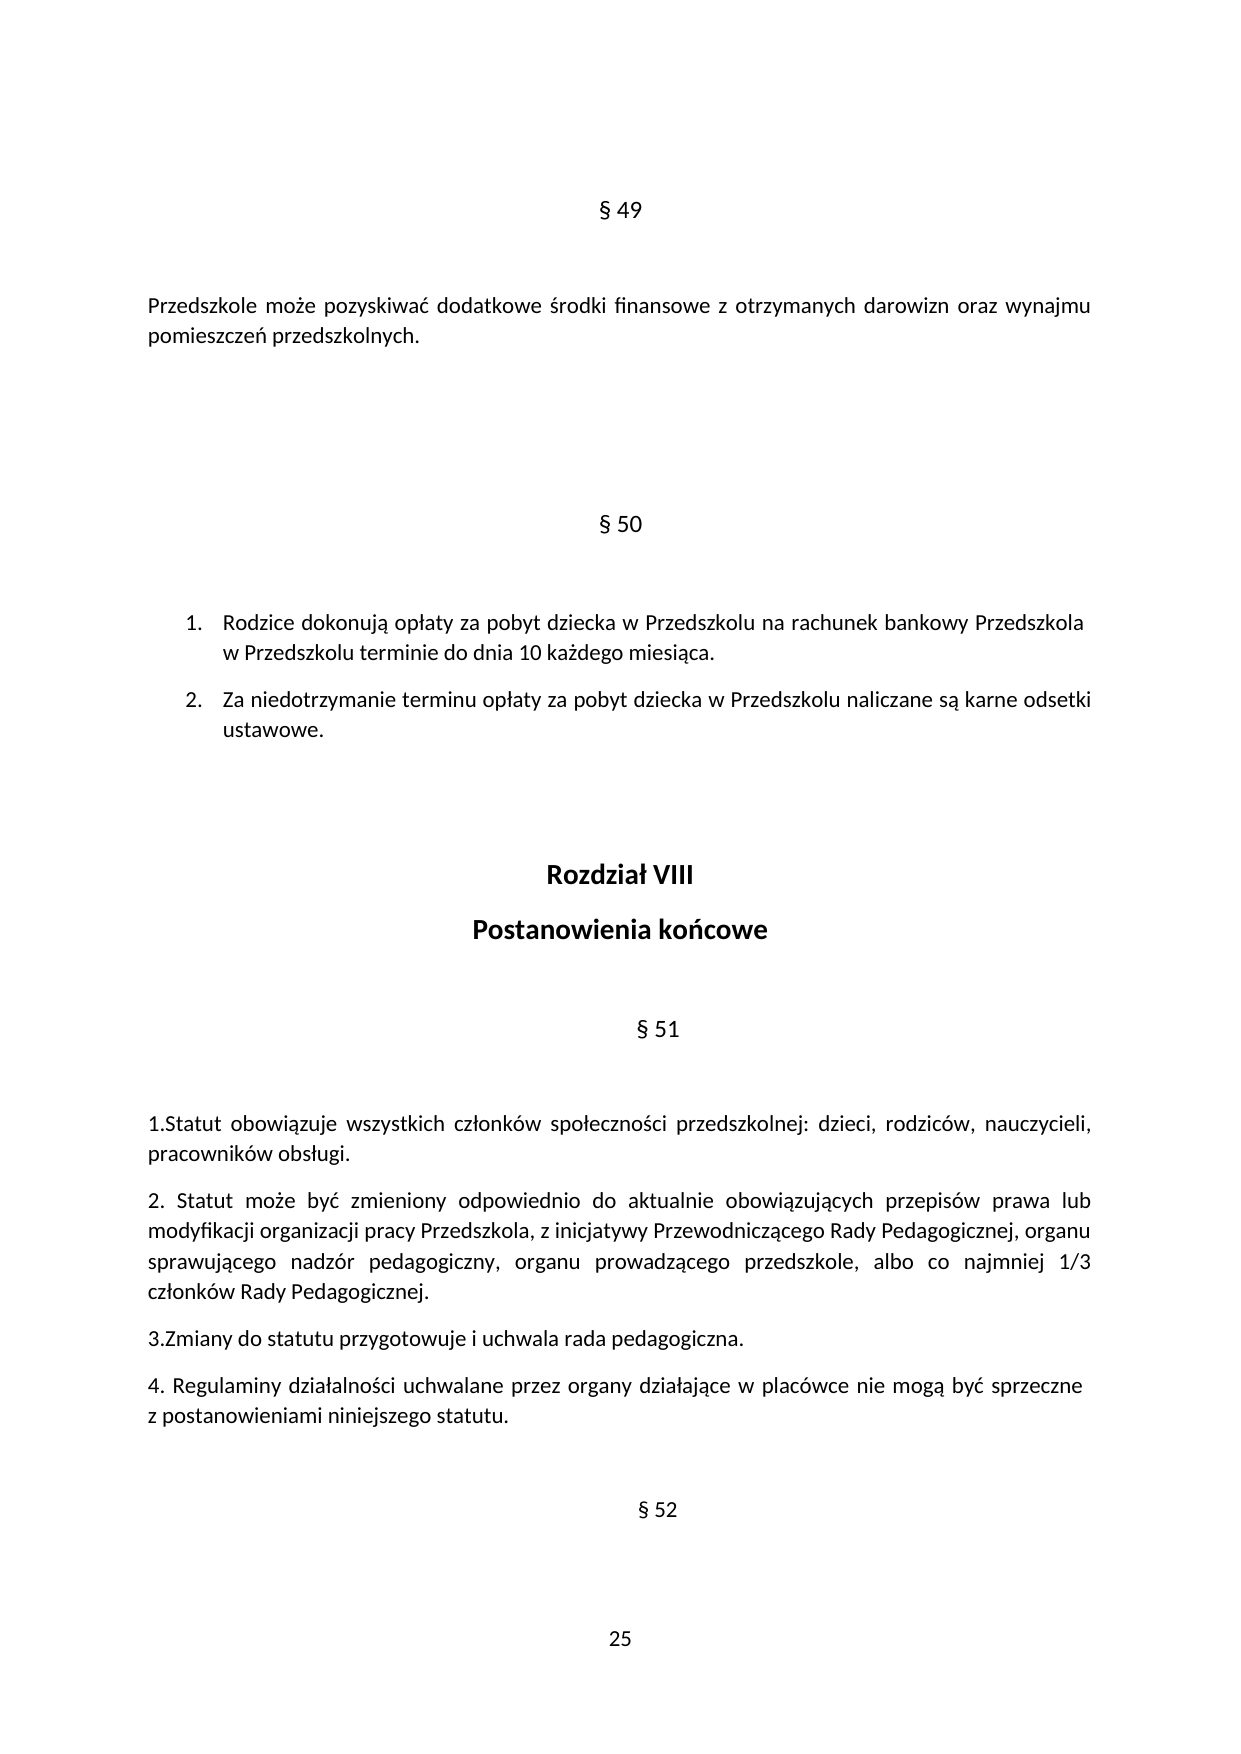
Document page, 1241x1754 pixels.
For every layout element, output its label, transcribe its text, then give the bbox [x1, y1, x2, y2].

list Rodzice dokonują opłaty za pobyt dziecka w Przedszkolu na rachunek bankowy Przedszkola w Przedszkolu terminie do dnia 10 każdego miesiąca. [185, 608, 1093, 666]
text 4. Regulaminy działalności uchwalane przez organy działające w placówce nie mogą być sprzeczne z postanowieniami niniejszego statutu. [148, 1371, 1093, 1429]
text 2. Statut może być zmieniony odpowiednio do aktualnie obowiązujących przepisów prawa lub modyfikacji organizacji pracy Przedszkola, z inicjatywy Przewodniczącego Rady Pedagogicznej, organu sprawującego nadzór pedagogiczny, organu prowadzącego przedszkole, albo co najmniej 1/3 członków Rady Pedagogicznej. [148, 1186, 1093, 1305]
text 1.Statut obowiązuje wszystkich członków społeczności przedszkolnej: dzieci, rodziców, nauczycieli, pracowników obsługi. [148, 1109, 1093, 1167]
text Przedszkole może pozyskiwać dodatkowe środki finansowe z otrzymanych darowizn oraz wynajmu pomieszczeń przedszkolnych. [148, 291, 1093, 349]
text Rozdział VIII [148, 856, 1093, 891]
text § 50 [148, 509, 1093, 539]
text Postanowienia końcowe [148, 911, 1093, 946]
text § 51 [223, 1013, 1093, 1043]
text § 49 [148, 194, 1093, 225]
list Za niedotrzymanie terminu opłaty za pobyt dziecka w Przedszkolu naliczane są karne odsetki ustawowe. [185, 685, 1093, 743]
text 3.Zmiany do statutu przygotowuje i uchwala rada pedagogiczna. [148, 1324, 1093, 1352]
text § 52 [223, 1495, 1093, 1523]
